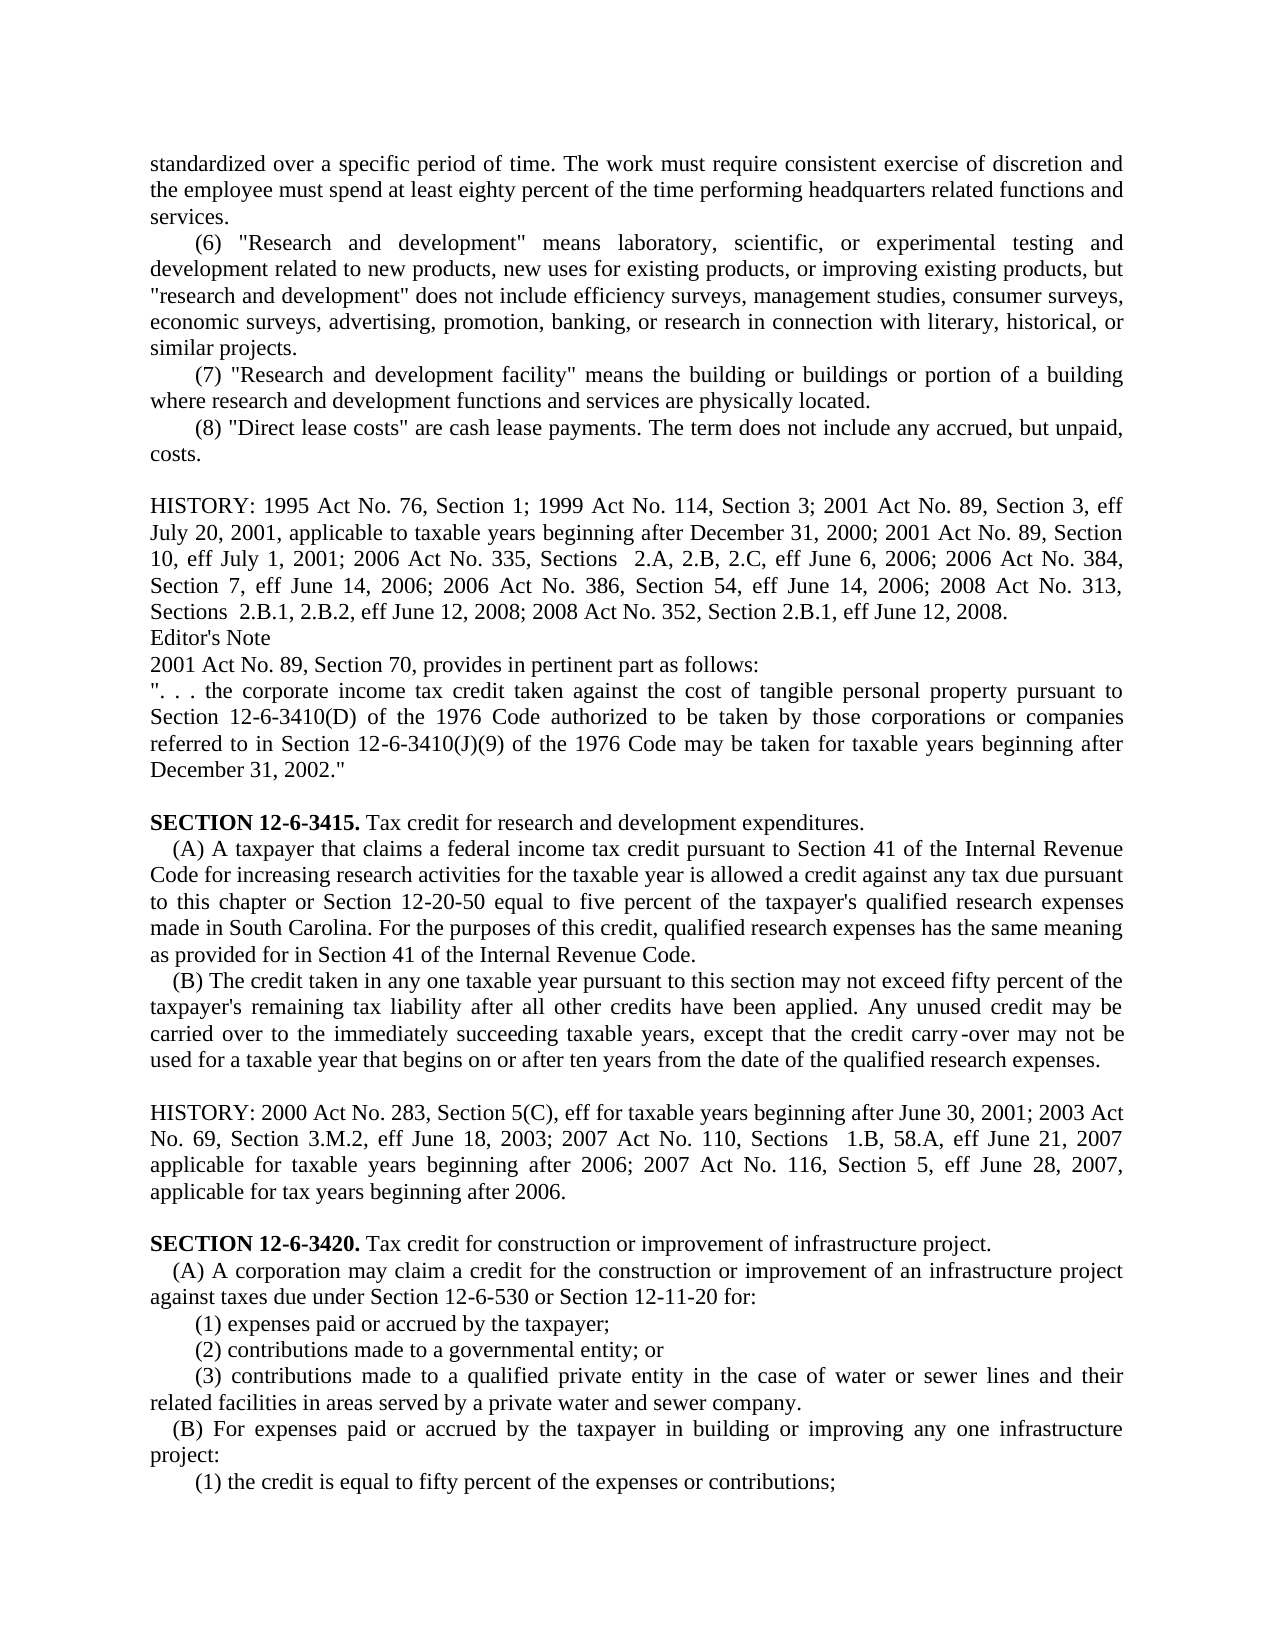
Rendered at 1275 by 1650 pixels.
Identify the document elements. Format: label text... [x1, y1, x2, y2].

text (6) "Research and development" means laboratory, scientific, or experimental testing and development related to new products, new uses for existing products, or improving existing products, but "research and development" does not include efficiency surveys, management studies, consumer surveys, economic surveys, advertising, promotion, banking, or research in connection with literary, historical, or similar projects. [150, 229, 1125, 361]
text (B) The credit taken in any one taxable year pursuant to this section may not exceed fifty percent of the taxpayer's remaining tax liability after all other credits have been applied. Any unused credit may be carried over to the immediately succeeding taxable years, except that the credit carry-over may not be used for a taxable year that begins on or after ten years from the date of the qualified research expenses. [150, 967, 1125, 1072]
text (B) For expenses paid or accrued by the taxpayer in building or improving any one infrastructure project: [150, 1415, 1125, 1468]
text (A) A corporation may claim a credit for the construction or improvement of an infrastructure project against taxes due under Section 12-6-530 or Section 12-11-20 for: [150, 1257, 1125, 1309]
text HISTORY: 2000 Act No. 283, Section 5(C), eff for taxable years beginning after June 30, 2001; 2003 Act No. 69, Section 3.M.2, eff June 18, 2003; 2007 Act No. 110, Sections 1.B, 58.A, eff June 21, 2007 applicable for taxable years beginning after 2006; 2007 Act No. 116, Section 5, eff June 28, 2007, applicable for tax years beginning after 2006. [150, 1099, 1125, 1204]
text SECTION 12-6-3420. Tax credit for construction or improvement of infrastructure project. [150, 1231, 1125, 1257]
text (1) the credit is equal to fifty percent of the expenses or contributions; [150, 1468, 1125, 1494]
text (3) contributions made to a qualified private entity in the case of water or sewer lines and their related facilities in areas served by a private water and sewer company. [150, 1362, 1125, 1415]
text Editor's Note [150, 624, 1125, 651]
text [150, 150, 1125, 229]
text (2) contributions made to a governmental entity; or [150, 1336, 1125, 1362]
text (8) "Direct lease costs" are cash lease payments. The term does not include any accrued, but unpaid, costs. [150, 413, 1125, 466]
text HISTORY: 1995 Act No. 76, Section 1; 1999 Act No. 114, Section 3; 2001 Act No. 89, Section 3, eff July 20, 2001, applicable to taxable years beginning after December 31, 2000; 2001 Act No. 89, Section 10, eff July 1, 2001; 2006 Act No. 335, Sections 2.A, 2.B, 2.C, eff June 6, 2006; 2006 Act No. 384, Section 7, eff June 14, 2006; 2006 Act No. 386, Section 54, eff June 14, 2006; 2008 Act No. 313, Sections 2.B.1, 2.B.2, eff June 12, 2008; 2008 Act No. 352, Section 2.B.1, eff June 12, 2008. [150, 493, 1125, 624]
text (7) "Research and development facility" means the building or buildings or portion of a building where research and development functions and services are physically located. [150, 361, 1125, 413]
text (A) A taxpayer that claims a federal income tax credit pursuant to Section 41 of the Internal Revenue Code for increasing research activities for the taxable year is allowed a credit against any tax due pursuant to this chapter or Section 12-20-50 equal to five percent of the taxpayer's qualified research expenses made in South Carolina. For the purposes of this credit, qualified research expenses has the same meaning as provided for in Section 41 of the Internal Revenue Code. [150, 835, 1125, 967]
text SECTION 12-6-3415. Tax credit for research and development expenditures. [150, 809, 1125, 835]
text 2001 Act No. 89, Section 70, provides in pertinent part as follows: [150, 651, 1125, 677]
text (1) expenses paid or accrued by the taxpayer; [150, 1309, 1125, 1336]
text ". . . the corporate income tax credit taken against the cost of tangible personal property pursuant to Section 12-6-3410(D) of the 1976 Code authorized to be taken by those corporations or companies referred to in Section 12-6-3410(J)(9) of the 1976 Code may be taken for taxable years beginning after December 31, 2002." [150, 677, 1125, 782]
